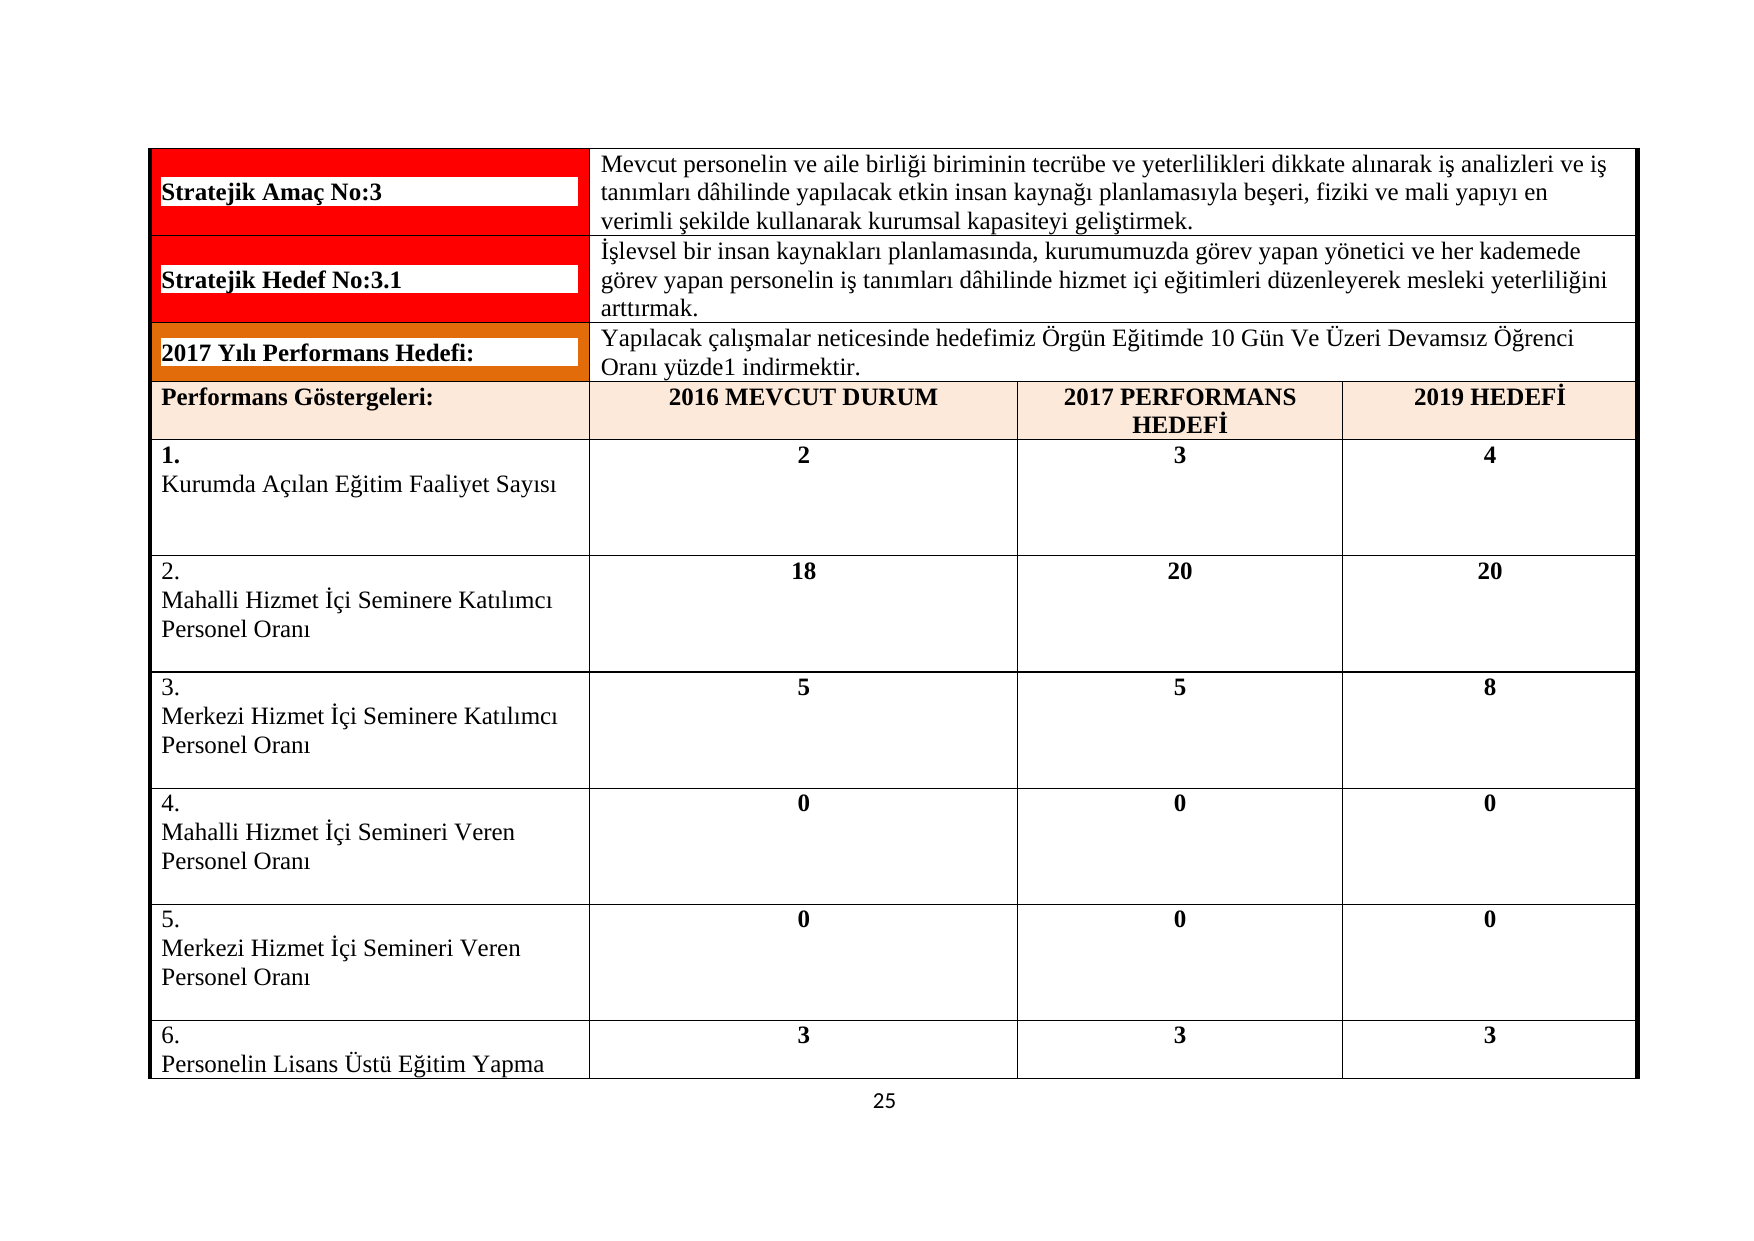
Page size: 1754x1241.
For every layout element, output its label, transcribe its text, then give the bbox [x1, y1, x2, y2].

table_cell 20 [1018, 556, 1342, 671]
table_cell 5. Merkezi Hizmet İçi Semineri Veren Personel Oranı [152, 905, 589, 1019]
table_cell 8 [1343, 673, 1635, 787]
table_cell 4. Mahalli Hizmet İçi Semineri Veren Personel Oranı [152, 789, 589, 903]
table_cell 2017 PERFORMANS HEDEFİ [1018, 382, 1342, 439]
table_cell İşlevsel bir insan kaynakları planlamasında, kurumumuzda görev yapan yönetici ve her kademede görev yapan personelin iş tanımları dâhilinde hizmet içi eğitimleri düzenleyerek mesleki yeterliliğini arttırmak. [590, 236, 1635, 322]
table_cell 2 [590, 440, 1017, 555]
table_cell 4 [1343, 440, 1635, 555]
table_cell 2016 MEVCUT DURUM [590, 382, 1017, 439]
table_cell 0 [1018, 789, 1342, 903]
table_cell 1. Kurumda Açılan Eğitim Faaliyet Sayısı [152, 440, 589, 555]
table_cell 0 [590, 789, 1017, 903]
table_cell Stratejik Hedef No:3.1 [152, 236, 589, 322]
table_cell 5 [1018, 673, 1342, 787]
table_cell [152, 1021, 589, 1078]
table_cell 0 [1018, 905, 1342, 1019]
table_cell 20 [1343, 556, 1635, 671]
table_cell 0 [1343, 905, 1635, 1019]
table_cell 18 [590, 556, 1017, 671]
table_cell 3 [1018, 1021, 1342, 1078]
table_cell Performans Göstergeleri: [152, 382, 589, 439]
table_cell 3 [590, 1021, 1017, 1078]
table_cell 3 [1343, 1021, 1635, 1078]
table_cell 0 [590, 905, 1017, 1019]
table_cell 3 [1018, 440, 1342, 555]
table_cell 0 [1343, 789, 1635, 903]
table_cell Mevcut personelin ve aile birliği biriminin tecrübe ve yeterlilikleri dikkate alınarak iş analizleri ve iş tanımları dâhilinde yapılacak etkin insan kaynağı planlamasıyla beşeri, fiziki ve mali yapıyı en verimli şekilde kullanarak kurumsal kapasiteyi geliştirmek. [590, 149, 1635, 235]
table_cell 2. Mahalli Hizmet İçi Seminere Katılımcı Personel Oranı [152, 556, 589, 671]
table_cell 3. Merkezi Hizmet İçi Seminere Katılımcı Personel Oranı [152, 673, 589, 787]
table_cell 2019 HEDEFİ [1343, 382, 1635, 439]
table_cell 2017 Yılı Performans Hedefi: [152, 323, 589, 381]
table_cell Yapılacak çalışmalar neticesinde hedefimiz Örgün Eğitimde 10 Gün Ve Üzeri Devamsız Öğrenci Oranı yüzde1 indirmektir. [590, 323, 1635, 381]
table_cell Stratejik Amaç No:3 [152, 149, 589, 235]
table_cell 5 [590, 673, 1017, 787]
